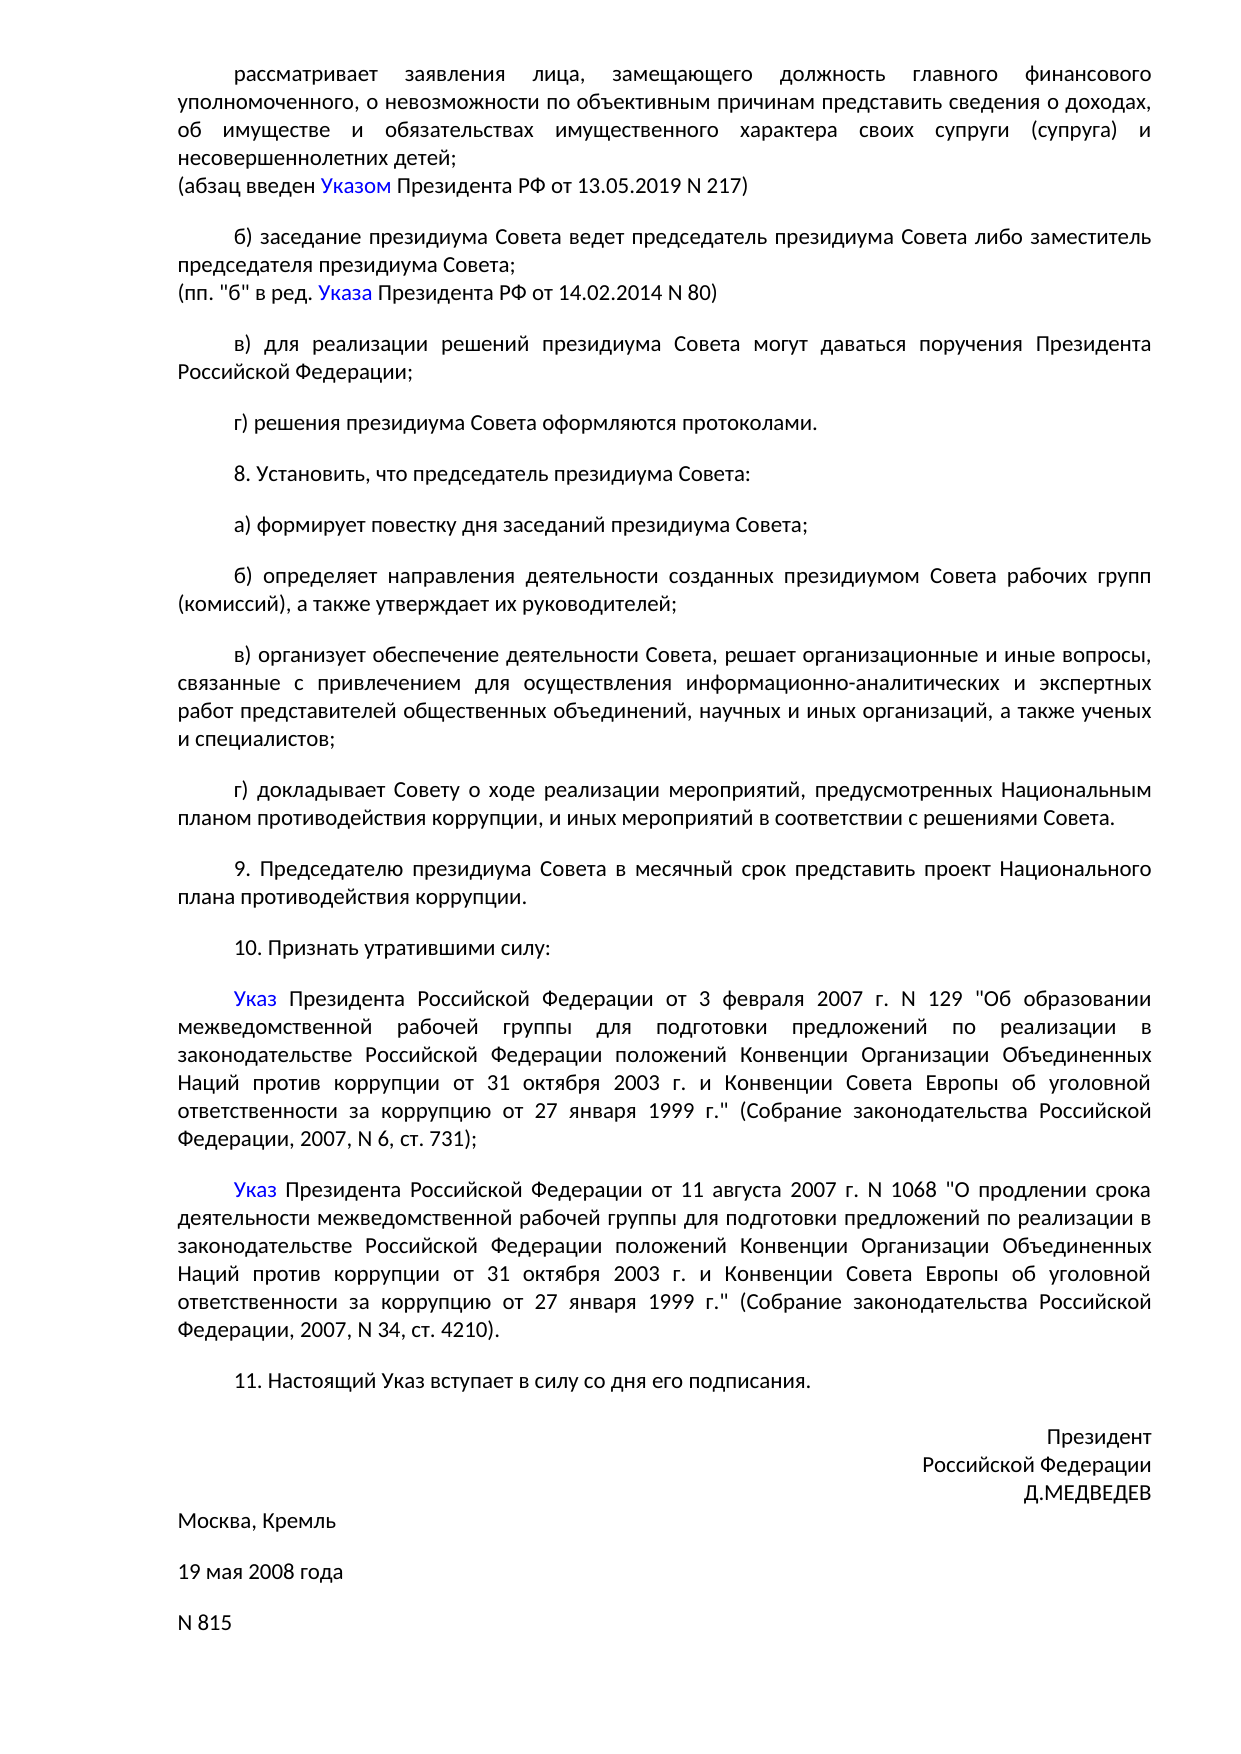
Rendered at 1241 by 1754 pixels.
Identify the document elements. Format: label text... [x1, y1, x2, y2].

text рассматривает заявления лица, замещающего должность главного финансового уполномоченного, о невозможности по объективным причинам представить сведения о доходах, об имуществе и обязательствах имущественного характера своих супруги (супруга) и несовершеннолетних детей; [177, 59, 1152, 171]
text 11. Настоящий Указ вступает в силу со дня его подписания. [177, 1366, 1152, 1394]
text 9. Председателю президиума Совета в месячный срок представить проект Национального плана противодействия коррупции. [177, 854, 1152, 910]
text в) для реализации решений президиума Совета могут даваться поручения Президента Российской Федерации; [177, 329, 1152, 385]
text Указ Президента Российской Федерации от 11 августа 2007 г. N 1068 "О продлении срока деятельности межведомственной рабочей группы для подготовки предложений по реализации в законодательстве Российской Федерации положений Конвенции Организации Объединенных Наций против коррупции от 31 октября 2003 г. и Конвенции Совета Европы об уголовной ответственности за коррупцию от 27 января 1999 г." (Собрание законодательства Российской Федерации, 2007, N 34, ст. 4210). [177, 1175, 1152, 1343]
text Президент [177, 1422, 1152, 1450]
text N 815 [177, 1608, 1152, 1636]
text Д.МЕДВЕДЕВ [177, 1478, 1152, 1506]
text г) решения президиума Совета оформляются протоколами. [177, 408, 1152, 436]
text в) организует обеспечение деятельности Совета, решает организационные и иные вопросы, связанные с привлечением для осуществления информационно-аналитических и экспертных работ представителей общественных объединений, научных и иных организаций, а также ученых и специалистов; [177, 640, 1152, 752]
text Указ Президента Российской Федерации от 3 февраля 2007 г. N 129 "Об образовании межведомственной рабочей группы для подготовки предложений по реализации в законодательстве Российской Федерации положений Конвенции Организации Объединенных Наций против коррупции от 31 октября 2003 г. и Конвенции Совета Европы об уголовной ответственности за коррупцию от 27 января 1999 г." (Собрание законодательства Российской Федерации, 2007, N 6, ст. 731); [177, 984, 1152, 1152]
text б) заседание президиума Совета ведет председатель президиума Совета либо заместитель председателя президиума Совета; [177, 222, 1152, 278]
text г) докладывает Совету о ходе реализации мероприятий, предусмотренных Национальным планом противодействия коррупции, и иных мероприятий в соответствии с решениями Совета. [177, 775, 1152, 831]
text 19 мая 2008 года [177, 1557, 1152, 1585]
text б) определяет направления деятельности созданных президиумом Совета рабочих групп (комиссий), а также утверждает их руководителей; [177, 561, 1152, 617]
text (пп. "б" в ред. Указа Президента РФ от 14.02.2014 N 80) [177, 278, 1152, 306]
text (абзац введен Указом Президента РФ от 13.05.2019 N 217) [177, 171, 1152, 199]
text Российской Федерации [177, 1450, 1152, 1478]
text Москва, Кремль [177, 1506, 1152, 1534]
text 8. Установить, что председатель президиума Совета: [177, 459, 1152, 487]
text 10. Признать утратившими силу: [177, 933, 1152, 961]
text а) формирует повестку дня заседаний президиума Совета; [177, 510, 1152, 538]
